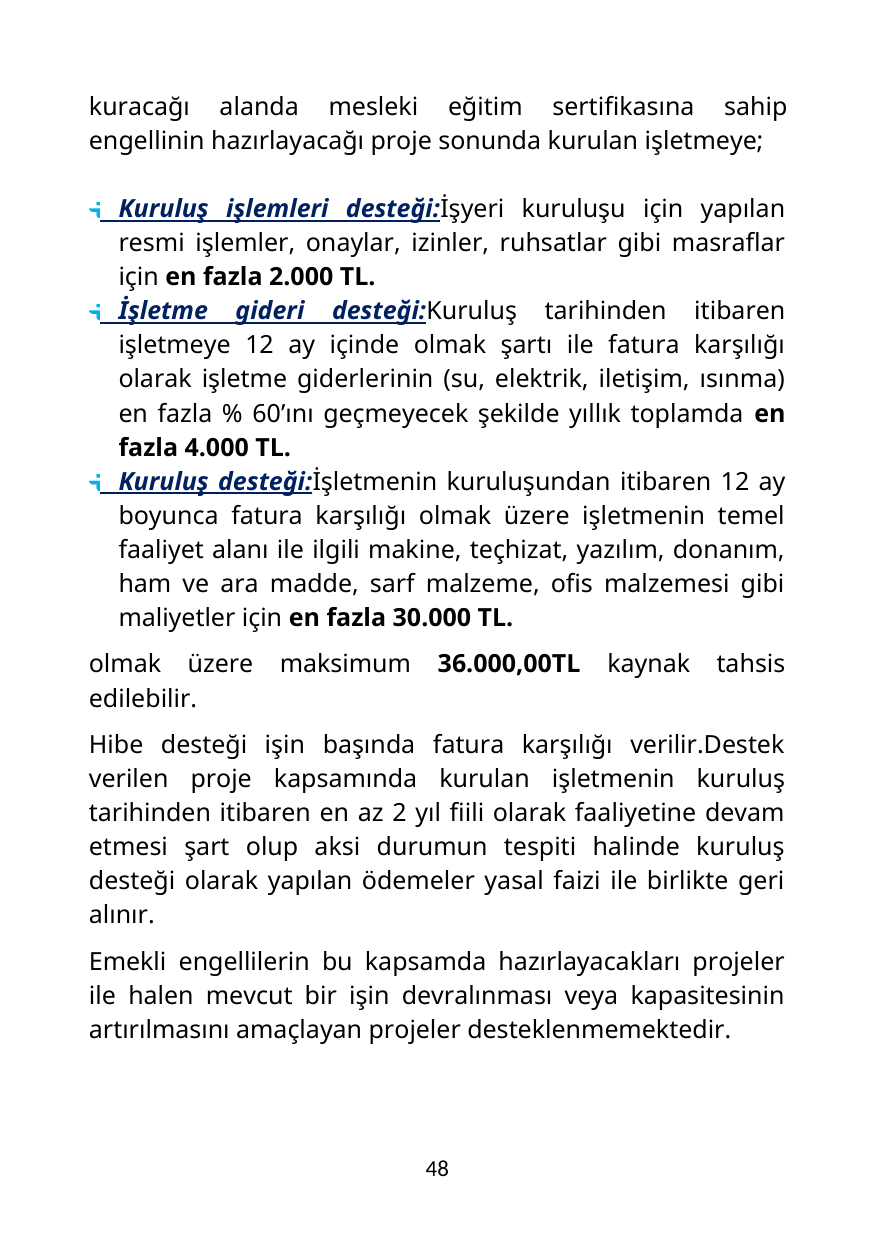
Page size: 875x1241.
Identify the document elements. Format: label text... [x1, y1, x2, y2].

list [89, 89, 788, 157]
picture [89, 201, 100, 208]
picture [89, 211, 96, 218]
picture [89, 313, 96, 320]
picture [89, 484, 97, 491]
text olmak üzere maksimum 36.000,00TL kaynak tahsis edilebilir. [89, 646, 785, 714]
text Emekli engellilerin bu kapsamda hazırlayacakları projeler ile halen mevcut bir işin devralınması veya kapasitesinin artırılmasını amaçlayan projeler desteklenmemektedir. [89, 944, 785, 1046]
picture [89, 473, 100, 480]
list Kuruluş desteği:İşletmenin kuruluşundan itibaren 12 ay boyunca fatura karşılığı olmak üzere işletmenin temel faaliyet alanı ile ilgili makine, teçhizat, yazılım, donanım, ham ve ara madde, sarf malzeme, ofis malzemesi gibi maliyetler için en fazla 30.000 TL. [89, 463, 785, 634]
list Kuruluş işlemleri desteği:İşyeri kuruluşu için yapılan resmi işlemler, onaylar, izinler, ruhsatlar gibi masraflar için en fazla 2.000 TL. [89, 191, 785, 293]
list İşletme gideri desteği:Kuruluş tarihinden itibaren işletmeye 12 ay içinde olmak şartı ile fatura karşılığı olarak işletme giderlerinin (su, elektrik, iletişim, ısınma) en fazla % 60’ını geçmeyecek şekilde yıllık toplamda en fazla 4.000 TL. [89, 293, 785, 463]
text Hibe desteği işin başında fatura karşılığı verilir.Destek verilen proje kapsamında kurulan işletmenin kuruluş tarihinden itibaren en az 2 yıl fiili olarak faaliyetine devam etmesi şart olup aksi durumun tespiti halinde kuruluş desteği olarak yapılan ödemeler yasal faizi ile birlikte geri alınır. [89, 727, 785, 931]
picture [89, 303, 100, 310]
